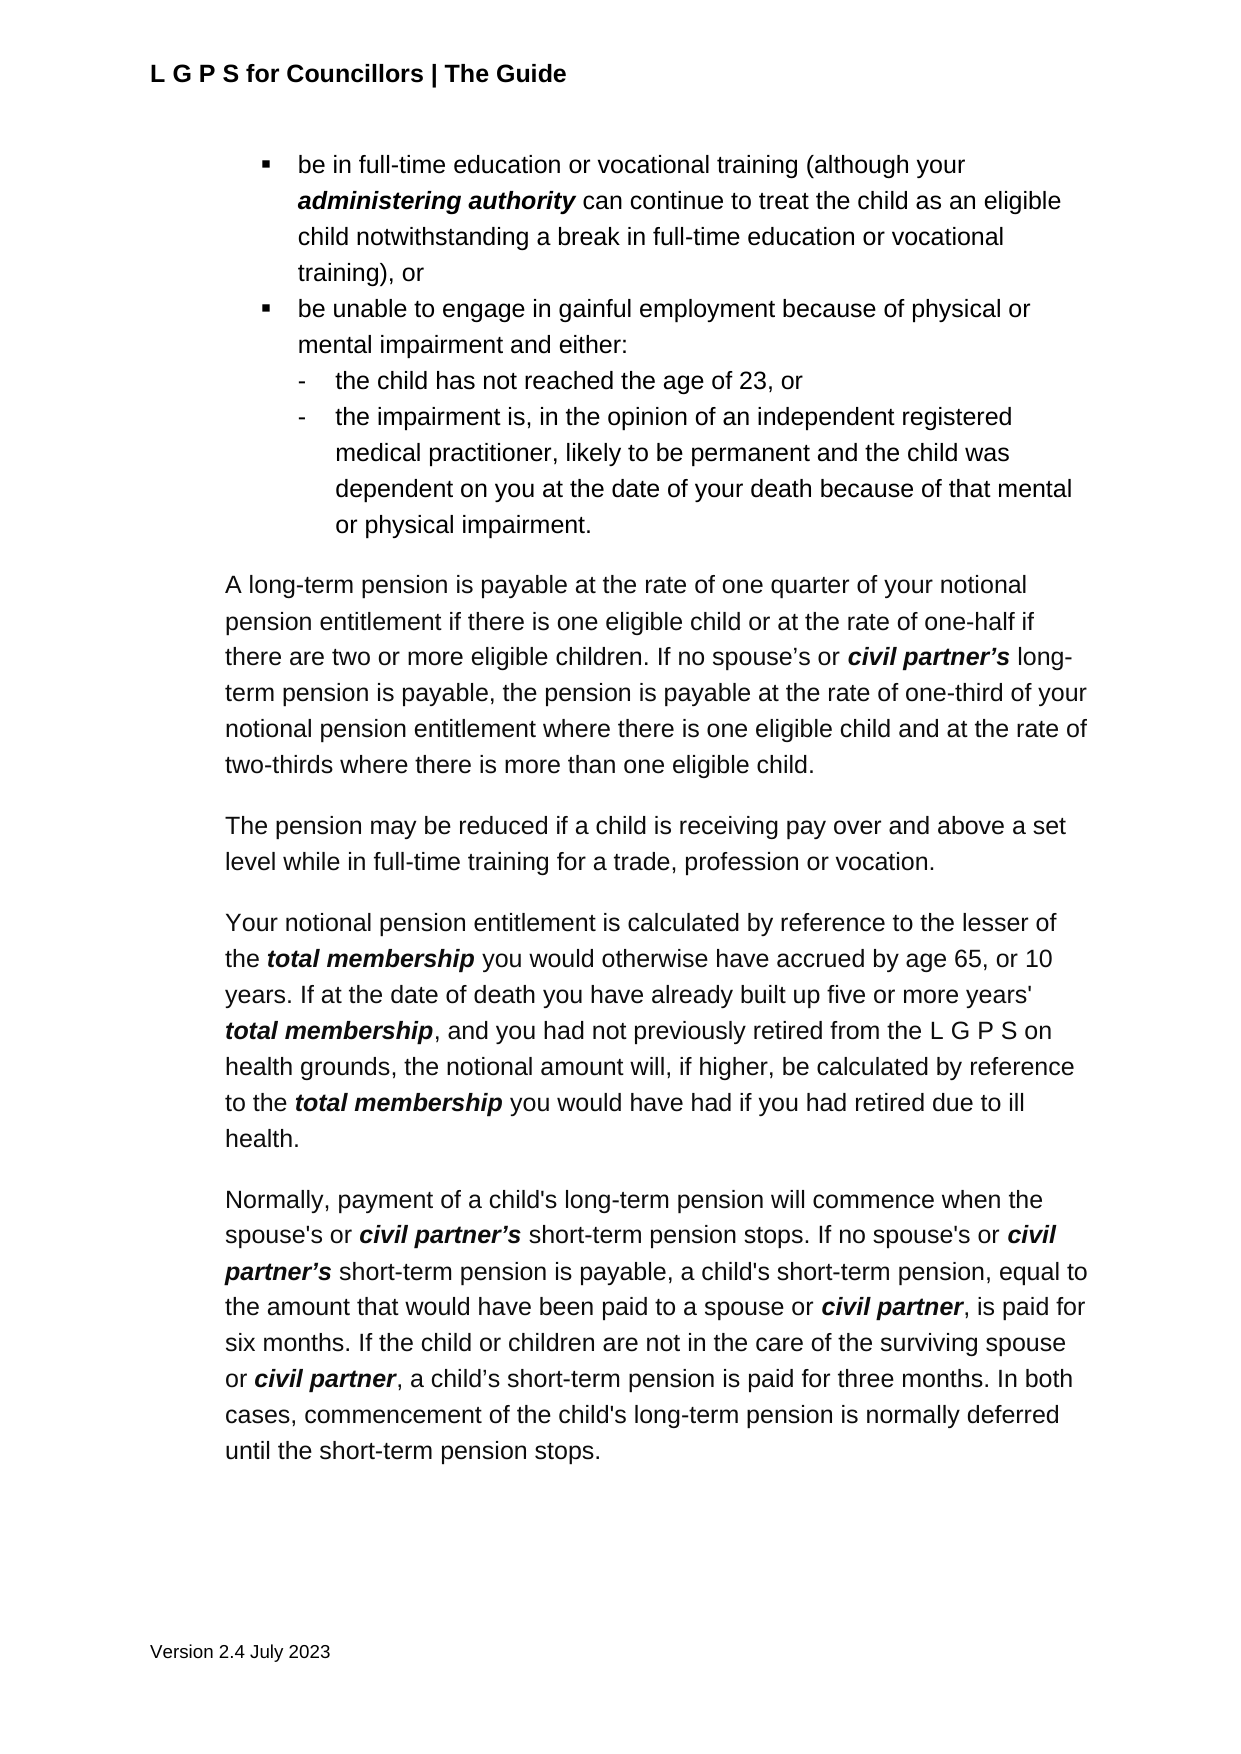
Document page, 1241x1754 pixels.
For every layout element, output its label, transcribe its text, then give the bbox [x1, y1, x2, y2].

list be in full-time education or vocational training (although your administering authority can continue to treat the child as an eligible child notwithstanding a break in full-time education or vocational training), or [260, 150, 1090, 287]
list the child has not reached the age of 23, or [298, 366, 1090, 394]
text Your notional pension entitlement is calculated by reference to the lesser of the total membership you would otherwise have accrued by age 65, or 10 years. If at the date of death you have already built up five or more years' total membership, and you had not previously retired from the L G P S on health grounds, the notional amount will, if higher, be calculated by reference to the total membership you would have had if you had retired due to ill health. [225, 908, 1090, 1152]
list be unable to engage in gainful employment because of physical or mental impairment and either: [260, 294, 1090, 359]
text Normally, payment of a child's long-term pension will commence when the spouse's or civil partner’s short-term pension stops. If no spouse's or civil partner’s short-term pension is payable, a child's short-term pension, equal to the amount that would have been paid to a spouse or civil partner, is paid for six months. If the child or children are not in the care of the surviving spouse or civil partner, a child’s short-term pension is paid for three months. In both cases, commencement of the child's long-term pension is normally deferred until the short-term pension stops. [225, 1184, 1090, 1465]
text A long-term pension is payable at the rate of one quarter of your notional pension entitlement if there is one eligible child or at the rate of one-half if there are two or more eligible children. If no spouse’s or civil partner’s long-term pension is payable, the pension is payable at the rate of one-third of your notional pension entitlement where there is one eligible child and at the rate of two-thirds where there is more than one eligible child. [225, 571, 1090, 779]
text The pension may be reduced if a child is receiving pay over and above a set level while in full-time training for a trade, profession or vocation. [225, 811, 1090, 876]
list the impairment is, in the opinion of an independent registered medical practitioner, likely to be permanent and the child was dependent on you at the date of your death because of that mental or physical impairment. [298, 402, 1090, 538]
